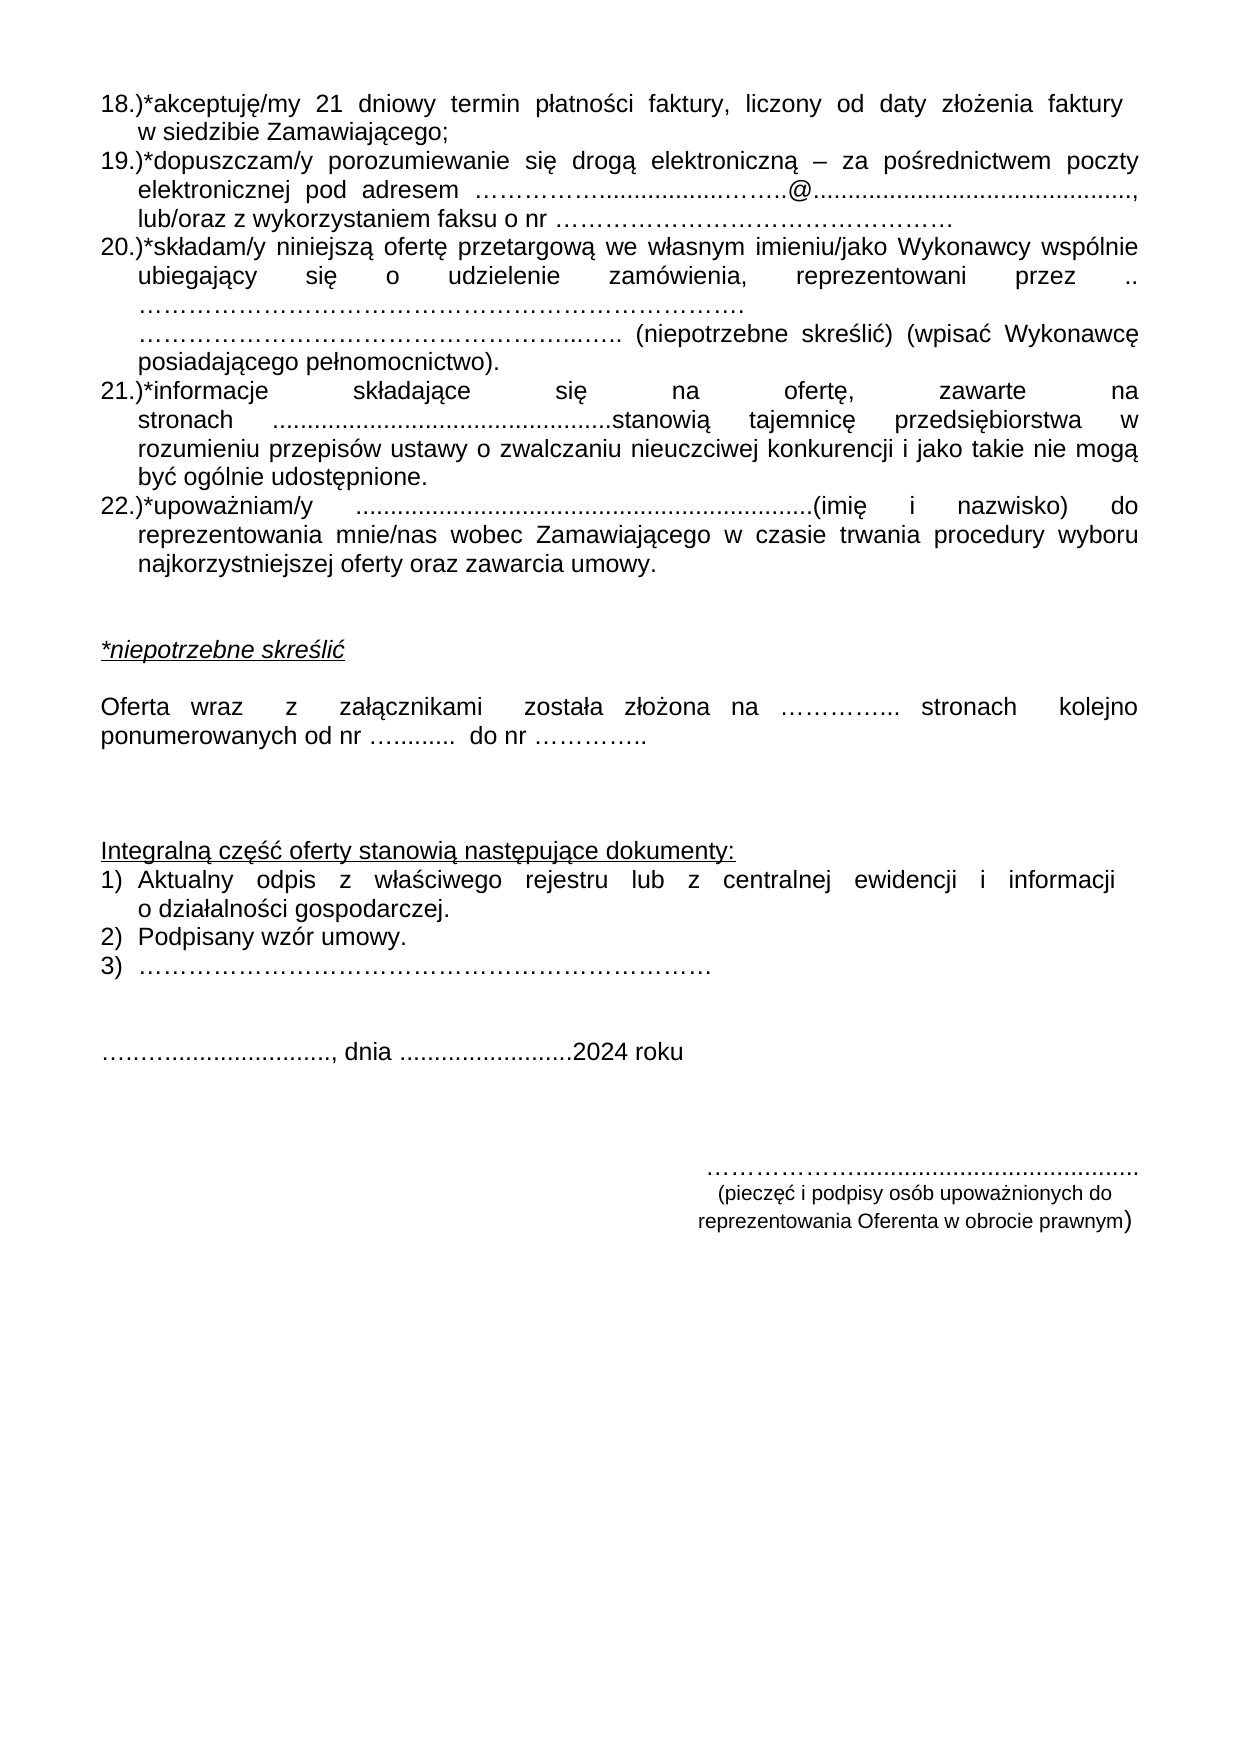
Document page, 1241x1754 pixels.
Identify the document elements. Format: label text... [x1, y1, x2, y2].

list składam/y niniejszą ofertę przetargową we własnym imieniu/jako Wykonawcy wspólnie ubiegający się o udzielenie zamówienia, reprezentowani przez ..……………………………………………………………….……………………………………………...….. (niepotrzebne skreślić) (wpisać Wykonawcę posiadającego pełnomocnictwo). [100, 232, 1140, 376]
list Podpisany wzór umowy. [100, 922, 1140, 951]
list informacje składające się na ofertę, zawarte na stronach .................................................stanowią tajemnicę przedsiębiorstwa w rozumieniu przepisów ustawy o zwalczaniu nieuczciwej konkurencji i jako takie nie mogą być ogólnie udostępnione. [100, 376, 1140, 491]
text ………………......................................... [100, 1152, 1140, 1181]
text Oferta wraz z załącznikami została złożona na …………... stronach kolejno ponumerowanych od nr …......... do nr ………….. [100, 692, 1140, 750]
list dopuszczam/y porozumiewanie się drogą elektroniczną – za pośrednictwem poczty elektronicznej pod adresem ……………..................……..@.............................................., lub/oraz z wykorzystaniem faksu o nr ………………………………………… [100, 146, 1140, 232]
text *niepotrzebne skreślić [100, 635, 1140, 664]
list upoważniam/y ..................................................................(imię i nazwisko) do reprezentowania mnie/nas wobec Zamawiającego w czasie trwania procedury wyboru najkorzystniejszej oferty oraz zawarcia umowy. [100, 491, 1140, 577]
list Aktualny odpis z właściwego rejestru lub z centralnej ewidencji i informacji o działalności gospodarczej. [100, 865, 1140, 922]
text (pieczęć i podpisy osób upoważnionych do reprezentowania Oferenta w obrocie prawnym) [690, 1181, 1140, 1234]
list akceptuję/my 21 dniowy termin płatności faktury, liczony od daty złożenia faktury w siedzibie Zamawiającego; [100, 89, 1140, 146]
text Integralną część oferty stanowią następujące dokumenty: [100, 836, 1140, 865]
list …………………………………………………………… [100, 951, 1140, 980]
text …..…........................, dnia .........................2024 roku [100, 1037, 1140, 1066]
